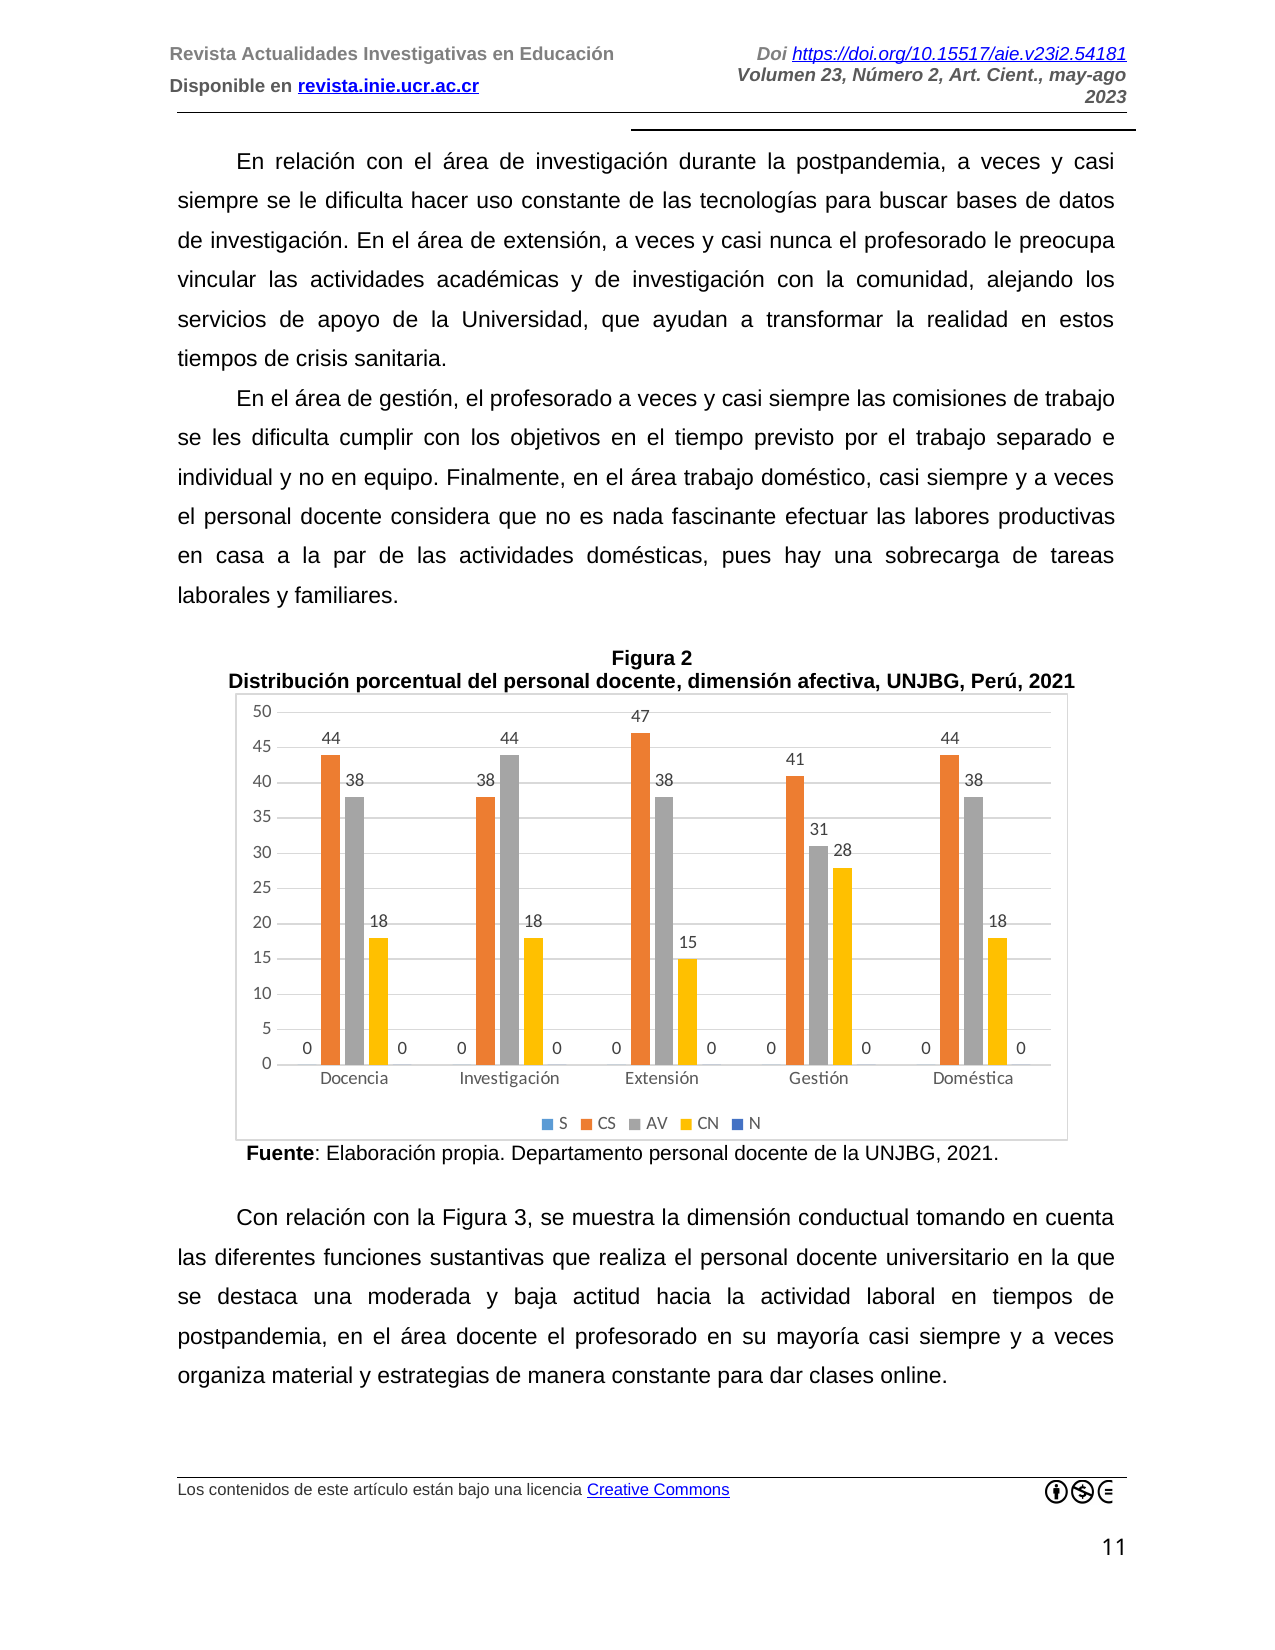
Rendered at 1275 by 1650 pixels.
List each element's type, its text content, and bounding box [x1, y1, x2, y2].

text Distribución porcentual del personal docente, dimensión afectiva, UNJBG, Perú, 2021 [177, 669, 1126, 693]
text Con relación con la Figura 3, se muestra la dimensión conductual tomando en cuenta las diferentes funciones sustantivas que realiza el personal docente universitario en la que se destaca una moderada y baja actitud hacia la actividad laboral en tiempos de postpandemia, en el área docente el profesorado en su mayoría casi siempre y a veces organiza material y estrategias de manera constante para dar clases online. [177, 1204, 1116, 1388]
text Figura 2 [177, 645, 1127, 669]
text En relación con el área de investigación durante la postpandemia, a veces y casi siempre se le dificulta hacer uso constante de las tecnologías para buscar bases de datos de investigación. En el área de extensión, a veces y casi nunca el profesorado le preocupa vincular las actividades académicas y de investigación con la comunidad, alejando los servicios de apoyo de la Universidad, que ayudan a transformar la realidad en estos tiempos de crisis sanitaria. [177, 148, 1116, 371]
text En el área de gestión, el profesorado a veces y casi siempre las comisiones de trabajo se les dificulta cumplir con los objetivos en el tiempo previsto por el trabajo separado e individual y no en equipo. Finalmente, en el área trabajo doméstico, casi siempre y a veces el personal docente considera que no es nada fascinante efectuar las labores productivas en casa a la par de las actividades domésticas, pues hay una sobrecarga de tareas laborales y familiares. [177, 384, 1116, 608]
picture [1045, 1480, 1113, 1505]
text Fuente: Elaboración propia. Departamento personal docente de la UNJBG, 2021. [177, 1141, 1127, 1165]
